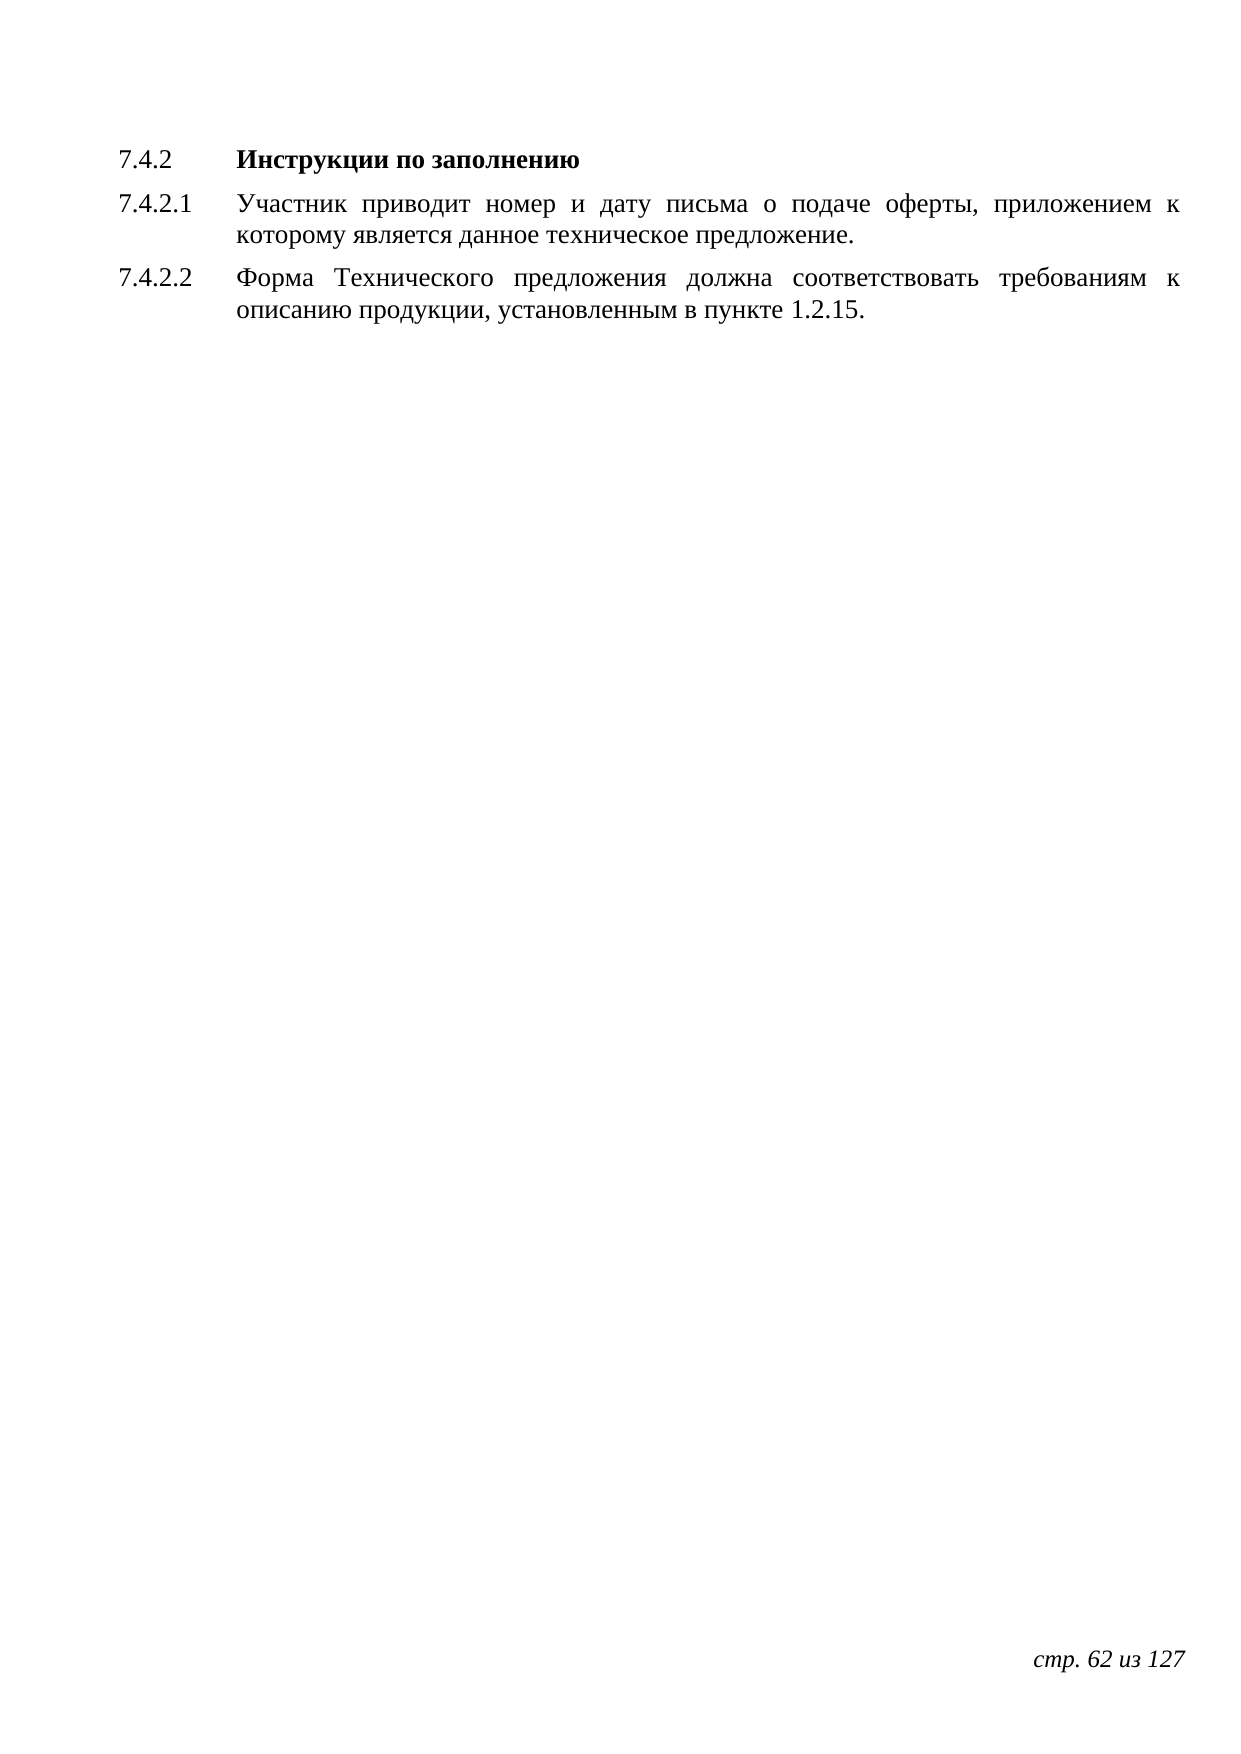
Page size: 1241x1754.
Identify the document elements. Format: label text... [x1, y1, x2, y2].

text Инструкции по заполнению [118, 143, 1181, 174]
text Форма Технического предложения должна соответствовать требованиям к описанию продукции, установленным в пункте 1.2.15. [118, 262, 1181, 324]
text Участник приводит номер и дату письма о подаче оферты, приложением к которому является данное техническое предложение. [118, 187, 1181, 249]
